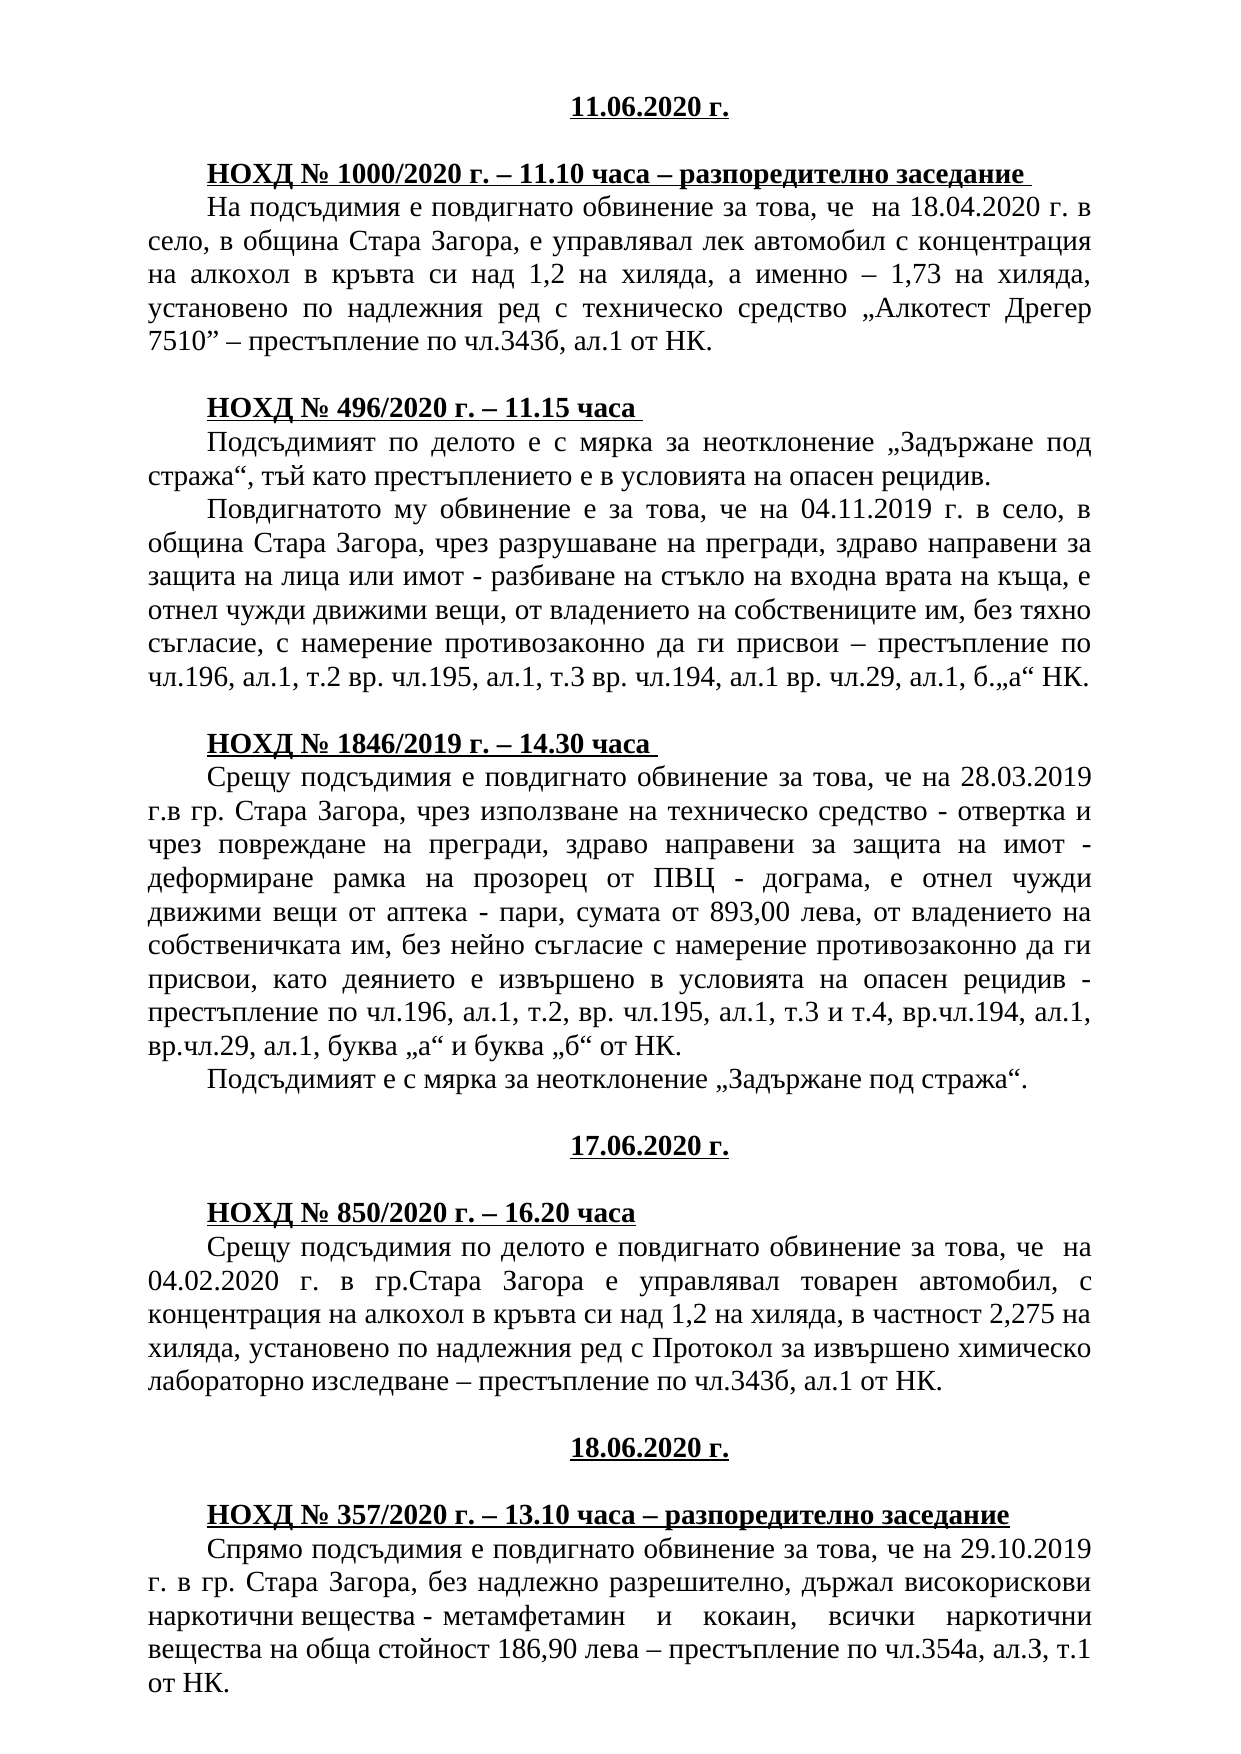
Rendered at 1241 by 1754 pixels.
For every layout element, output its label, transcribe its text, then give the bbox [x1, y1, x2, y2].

text Спрямо подсъдимия е повдигнато обвинение за това, че на 29.10.2019 г. в гр. Стара Загора, без надлежно разрешително, държал високорискови наркотични вещества - метамфетамин и кокаин, всички наркотични вещества на обща стойност 186,90 лева – престъпление по чл.354а, ал.З, т.1 от НК. [148, 1531, 1093, 1699]
text НОХД № 496/2020 г. – 11.15 часа [148, 391, 1093, 424]
text На подсъдимия е повдигнато обвинение за това, че на 18.04.2020 г. в село, в община Стара Загора, е управлявал лек автомобил с концентрация на алкохол в кръвта си над 1,2 на хиляда, а именно – 1,73 на хиляда, установено по надлежния ред с техническо средство „Алкотест Дрегер 7510” – престъпление по чл.343б, ал.1 от НК. [148, 189, 1093, 357]
text НОХД № 1000/2020 г. – 11.10 часа – разпоредително заседание [148, 156, 1093, 189]
text Подсъдимият е с мярка за неотклонение „Задържане под стража“. [148, 1061, 1093, 1095]
text 18.06.2020 г. [148, 1430, 1093, 1464]
text Подсъдимият по делото е с мярка за неотклонение „Задържане под стража“, тъй като престъплението e в условията на опасен рецидив. [148, 424, 1093, 491]
text Срещу подсъдимия по делото е повдигнато обвинение за това, че на 04.02.2020 г. в гр.Стара Загора е управлявал товарен автомобил, с концентрация на алкохол в кръвта си над 1,2 на хиляда, в частност 2,275 на хиляда, установено по надлежния ред с Протокол за извършено химическо лабораторно изследване – престъпление по чл.343б, ал.1 от НК. [148, 1229, 1093, 1397]
text Повдигнатото му обвинение е за това, че на 04.11.2019 г. в село, в община Стара Загора, чрез разрушаване на прегради, здраво направени за защита на лица или имот - разбиване на стъкло на входна врата на къща, е отнел чужди движими вещи, от владението на собствениците им, без тяхно съгласие, с намерение противозаконно да ги присвои – престъпление по чл.196, ал.1, т.2 вр. чл.195, ал.1, т.3 вр. чл.194, ал.1 вр. чл.29, ал.1, б.„а“ НК. [148, 491, 1093, 692]
text НОХД № 1846/2019 г. – 14.30 часа [148, 726, 1093, 759]
text Срещу подсъдимия е повдигнато обвинение за това, че на 28.03.2019 г.в гр. Стара Загора, чрез използване на техническо средство - отвертка и чрез повреждане на прегради, здраво направени за защита на имот - деформиране рамка на прозорец от ПВЦ - дограма, е отнел чужди движими вещи от аптека - пари, сумата от 893,00 лева, от владението на собственичката им, без нейно съгласие с намерение противозаконно да ги присвои, като деянието е извършено в условията на опасен рецидив - престъпление по чл.196, ал.1, т.2, вр. чл.195, ал.1, т.3 и т.4, вр.чл.194, ал.1, вр.чл.29, ал.1, буква „а“ и буква „б“ от НК. [148, 759, 1093, 1061]
text НОХД № 850/2020 г. – 16.20 часа [148, 1196, 1093, 1229]
text НОХД № 357/2020 г. – 13.10 часа – разпоредително заседание [148, 1497, 1093, 1531]
text 17.06.2020 г. [148, 1128, 1093, 1162]
text 11.06.2020 г. [148, 89, 1093, 122]
